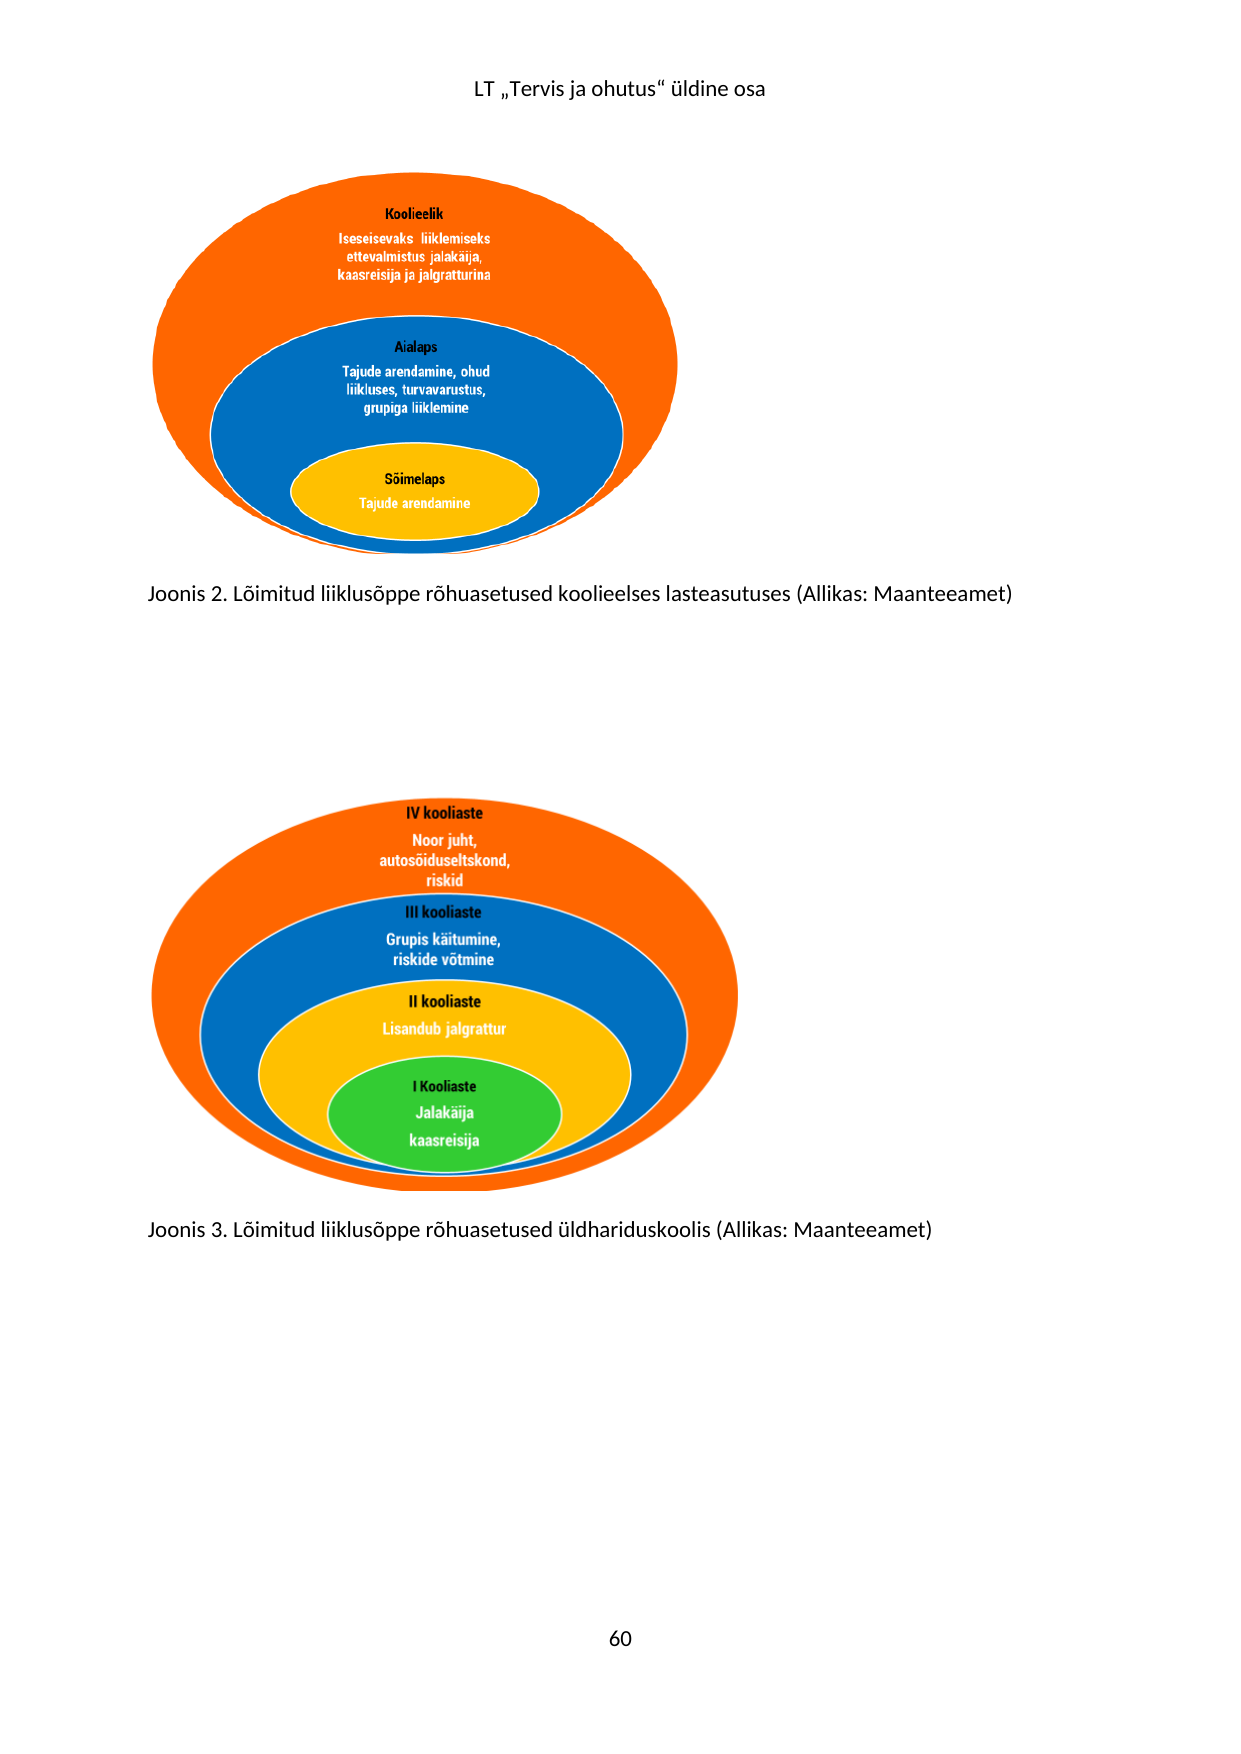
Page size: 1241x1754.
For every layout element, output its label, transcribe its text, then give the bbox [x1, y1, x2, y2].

text Joonis 3. Lõimitud liiklusõppe rõhuasetused üldhariduskoolis (Allikas: Maanteeamet) [148, 1216, 1092, 1243]
picture [147, 147, 690, 554]
picture [147, 738, 752, 1191]
text Joonis 2. Lõimitud liiklusõppe rõhuasetused koolieelses lasteasutuses (Allikas: Maanteeamet) [148, 579, 1092, 607]
